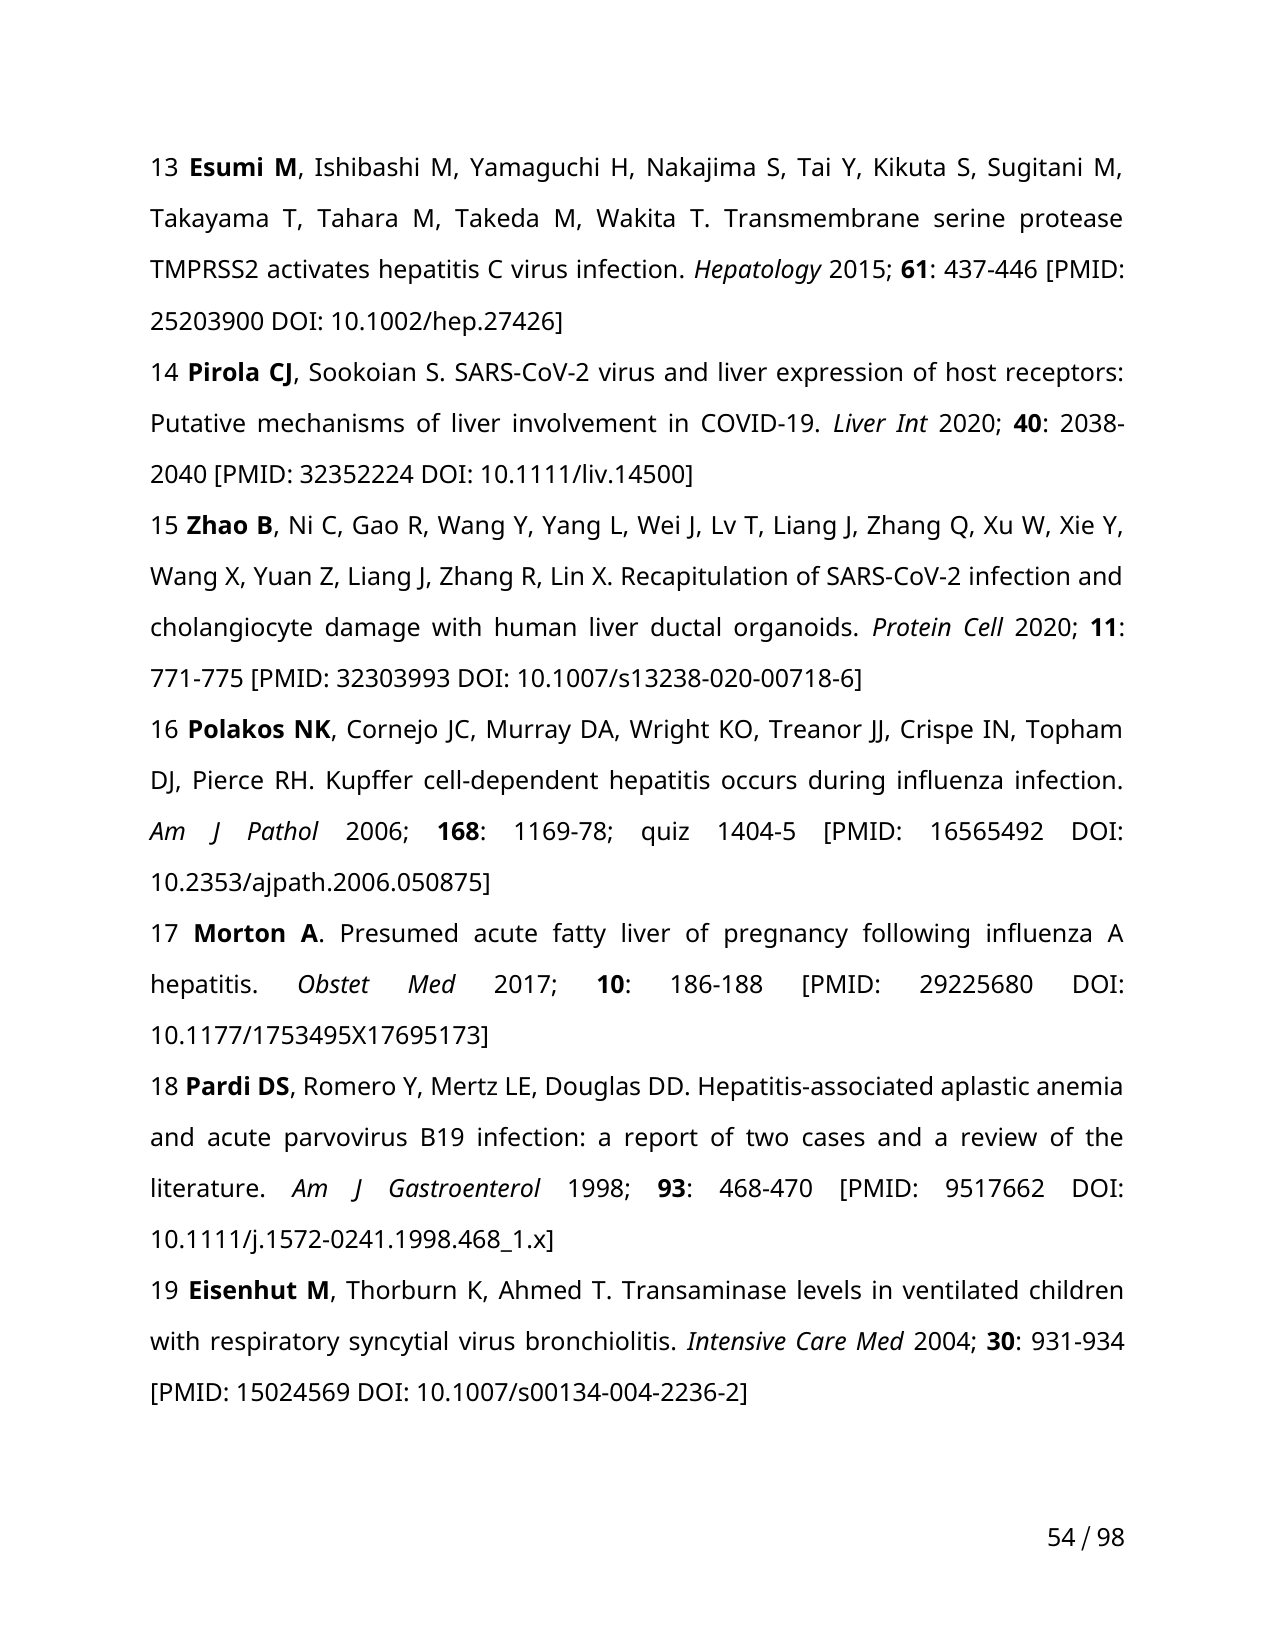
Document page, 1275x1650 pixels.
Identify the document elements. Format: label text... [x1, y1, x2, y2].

text 17 Morton A. Presumed acute fatty liver of pregnancy following influenza A hepatitis. Obstet Med 2017; 10: 186-188 [PMID: 29225680 DOI: 10.1177/1753495X17695173] [150, 916, 1125, 1052]
text 15 Zhao B, Ni C, Gao R, Wang Y, Yang L, Wei J, Lv T, Liang J, Zhang Q, Xu W, Xie Y, Wang X, Yuan Z, Liang J, Zhang R, Lin X. Recapitulation of SARS-CoV-2 infection and cholangiocyte damage with human liver ductal organoids. Protein Cell 2020; 11: 771-775 [PMID: 32303993 DOI: 10.1007/s13238-020-00718-6] [150, 507, 1125, 694]
text 18 Pardi DS, Romero Y, Mertz LE, Douglas DD. Hepatitis-associated aplastic anemia and acute parvovirus B19 infection: a report of two cases and a review of the literature. Am J Gastroenterol 1998; 93: 468-470 [PMID: 9517662 DOI: 10.1111/j.1572-0241.1998.468_1.x] [150, 1069, 1125, 1256]
text 14 Pirola CJ, Sookoian S. SARS-CoV-2 virus and liver expression of host receptors: Putative mechanisms of liver involvement in COVID-19. Liver Int 2020; 40: 2038-2040 [PMID: 32352224 DOI: 10.1111/liv.14500] [150, 354, 1125, 490]
text 13 Esumi M, Ishibashi M, Yamaguchi H, Nakajima S, Tai Y, Kikuta S, Sugitani M, Takayama T, Tahara M, Takeda M, Wakita T. Transmembrane serine protease TMPRSS2 activates hepatitis C virus infection. Hepatology 2015; 61: 437-446 [PMID: 25203900 DOI: 10.1002/hep.27426] [150, 150, 1125, 337]
text 16 Polakos NK, Cornejo JC, Murray DA, Wright KO, Treanor JJ, Crispe IN, Topham DJ, Pierce RH. Kupffer cell-dependent hepatitis occurs during influenza infection. Am J Pathol 2006; 168: 1169-78; quiz 1404-5 [PMID: 16565492 DOI: 10.2353/ajpath.2006.050875] [150, 711, 1125, 899]
text 19 Eisenhut M, Thorburn K, Ahmed T. Transaminase levels in ventilated children with respiratory syncytial virus bronchiolitis. Intensive Care Med 2004; 30: 931-934 [PMID: 15024569 DOI: 10.1007/s00134-004-2236-2] [150, 1273, 1125, 1409]
